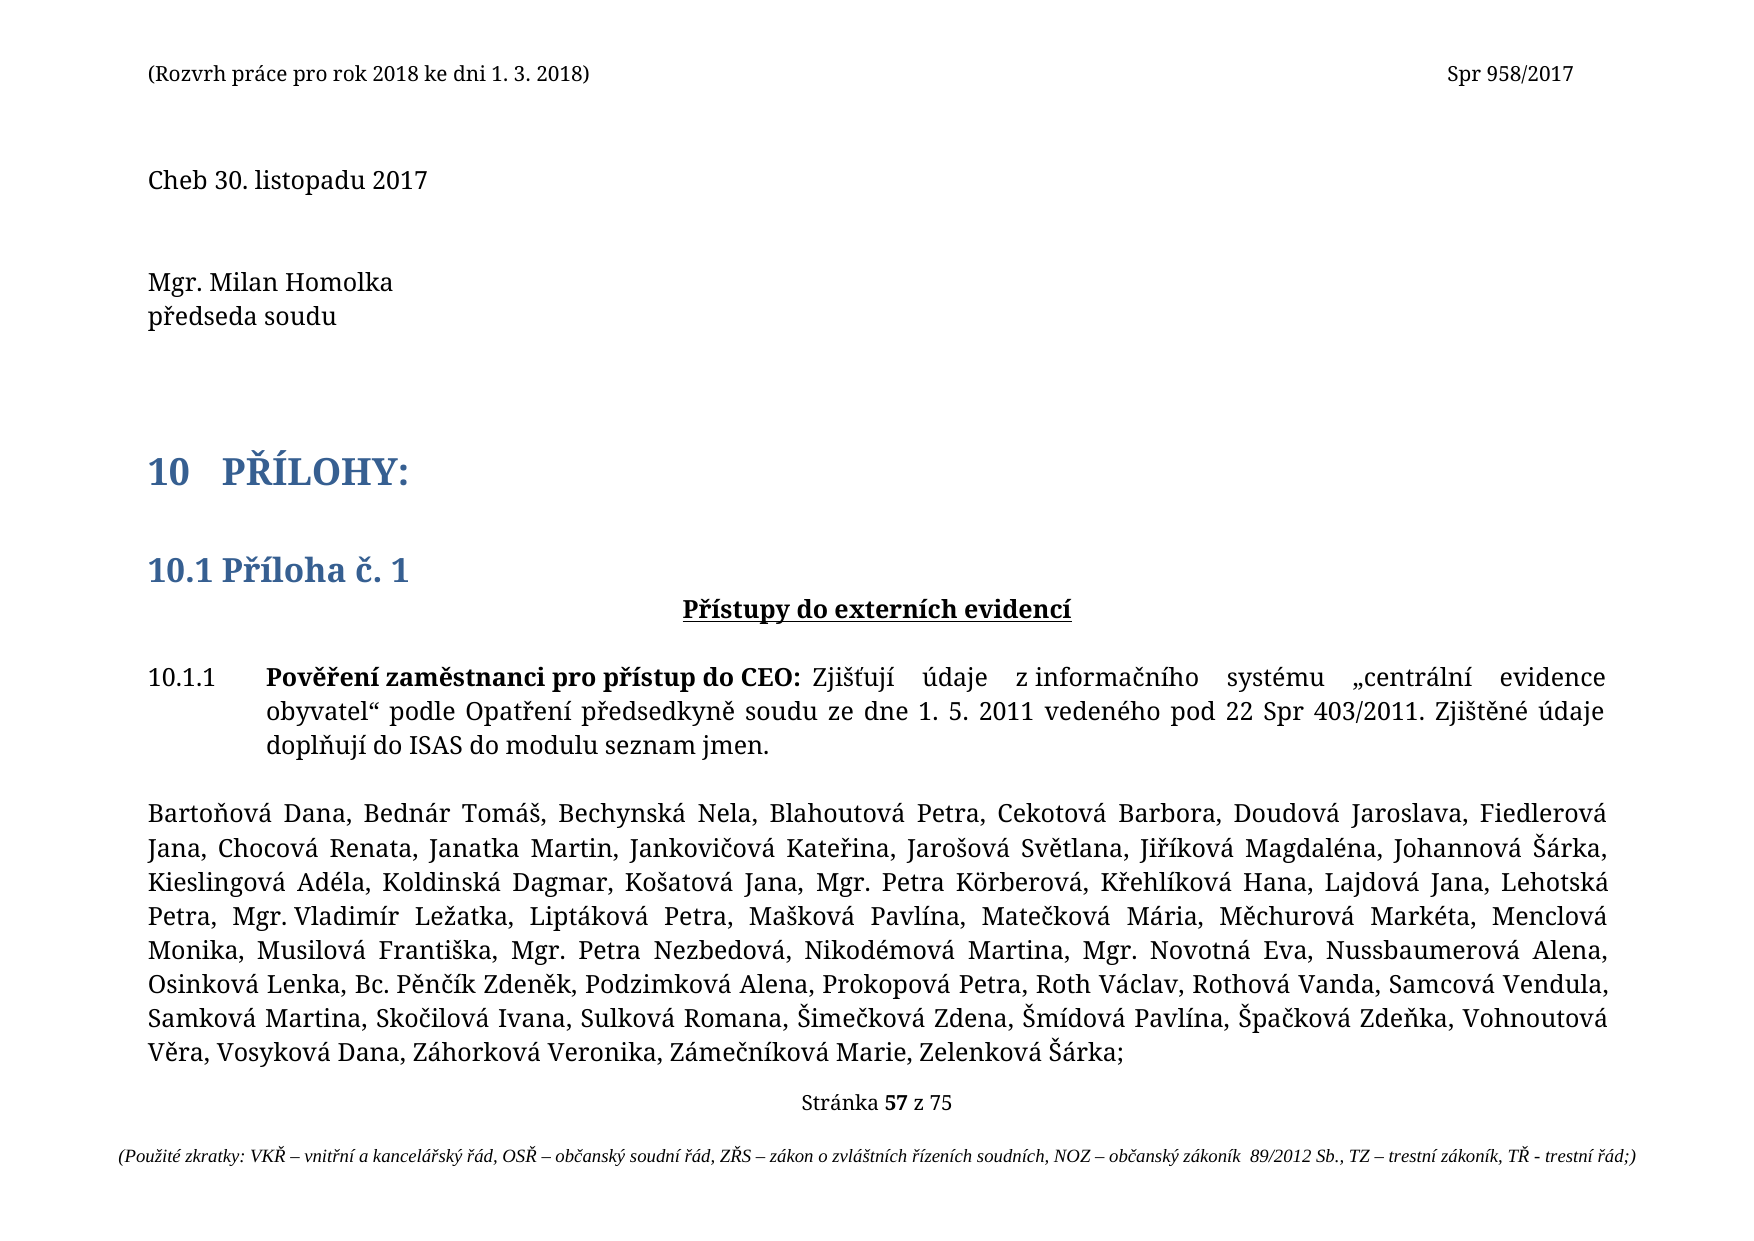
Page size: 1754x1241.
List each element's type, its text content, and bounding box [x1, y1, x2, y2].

text 10.1.1 Pověření zaměstnanci pro přístup do CEO: Zjišťují údaje z informačního systému „centrální evidence obyvatel“ podle Opatření předsedkyně soudu ze dne 1. 5. 2011 vedeného pod 22 Spr 403/2011. Zjištěné údaje doplňují do ISAS do modulu seznam jmen. [148, 660, 1606, 762]
text Přístupy do externích evidencí [148, 592, 1606, 626]
subtitle 10.1 Příloha č. 1 [148, 546, 1606, 592]
subtitle 10 PŘÍLOHY: [148, 445, 1606, 496]
text Mgr. Milan Homolka [148, 265, 1606, 299]
text Cheb 30. listopadu 2017 [148, 162, 1606, 197]
text předseda soudu [148, 299, 1606, 333]
text Bartoňová Dana, Bednár Tomáš, Bechynská Nela, Blahoutová Petra, Cekotová Barbora, Doudová Jaroslava, Fiedlerová Jana, Chocová Renata, Janatka Martin, Jankovičová Kateřina, Jarošová Světlana, Jiříková Magdaléna, Johannová Šárka, Kieslingová Adéla, Koldinská Dagmar, Košatová Jana, Mgr. Petra Körberová, Křehlíková Hana, Lajdová Jana, Lehotská Petra, Mgr. Vladimír Ležatka, Liptáková Petra, Mašková Pavlína, Matečková Mária, Měchurová Markéta, Menclová Monika, Musilová Františka, Mgr. Petra Nezbedová, Nikodémová Martina, Mgr. Novotná Eva, Nussbaumerová Alena, Osinková Lenka, Bc. Pěnčík Zdeněk, Podzimková Alena, Prokopová Petra, Roth Václav, Rothová Vanda, Samcová Vendula, Samková Martina, Skočilová Ivana, Sulková Romana, Šimečková Zdena, Šmídová Pavlína, Špačková Zdeňka, Vohnoutová Věra, Vosyková Dana, Záhorková Veronika, Zámečníková Marie, Zelenková Šárka; [148, 796, 1609, 1069]
